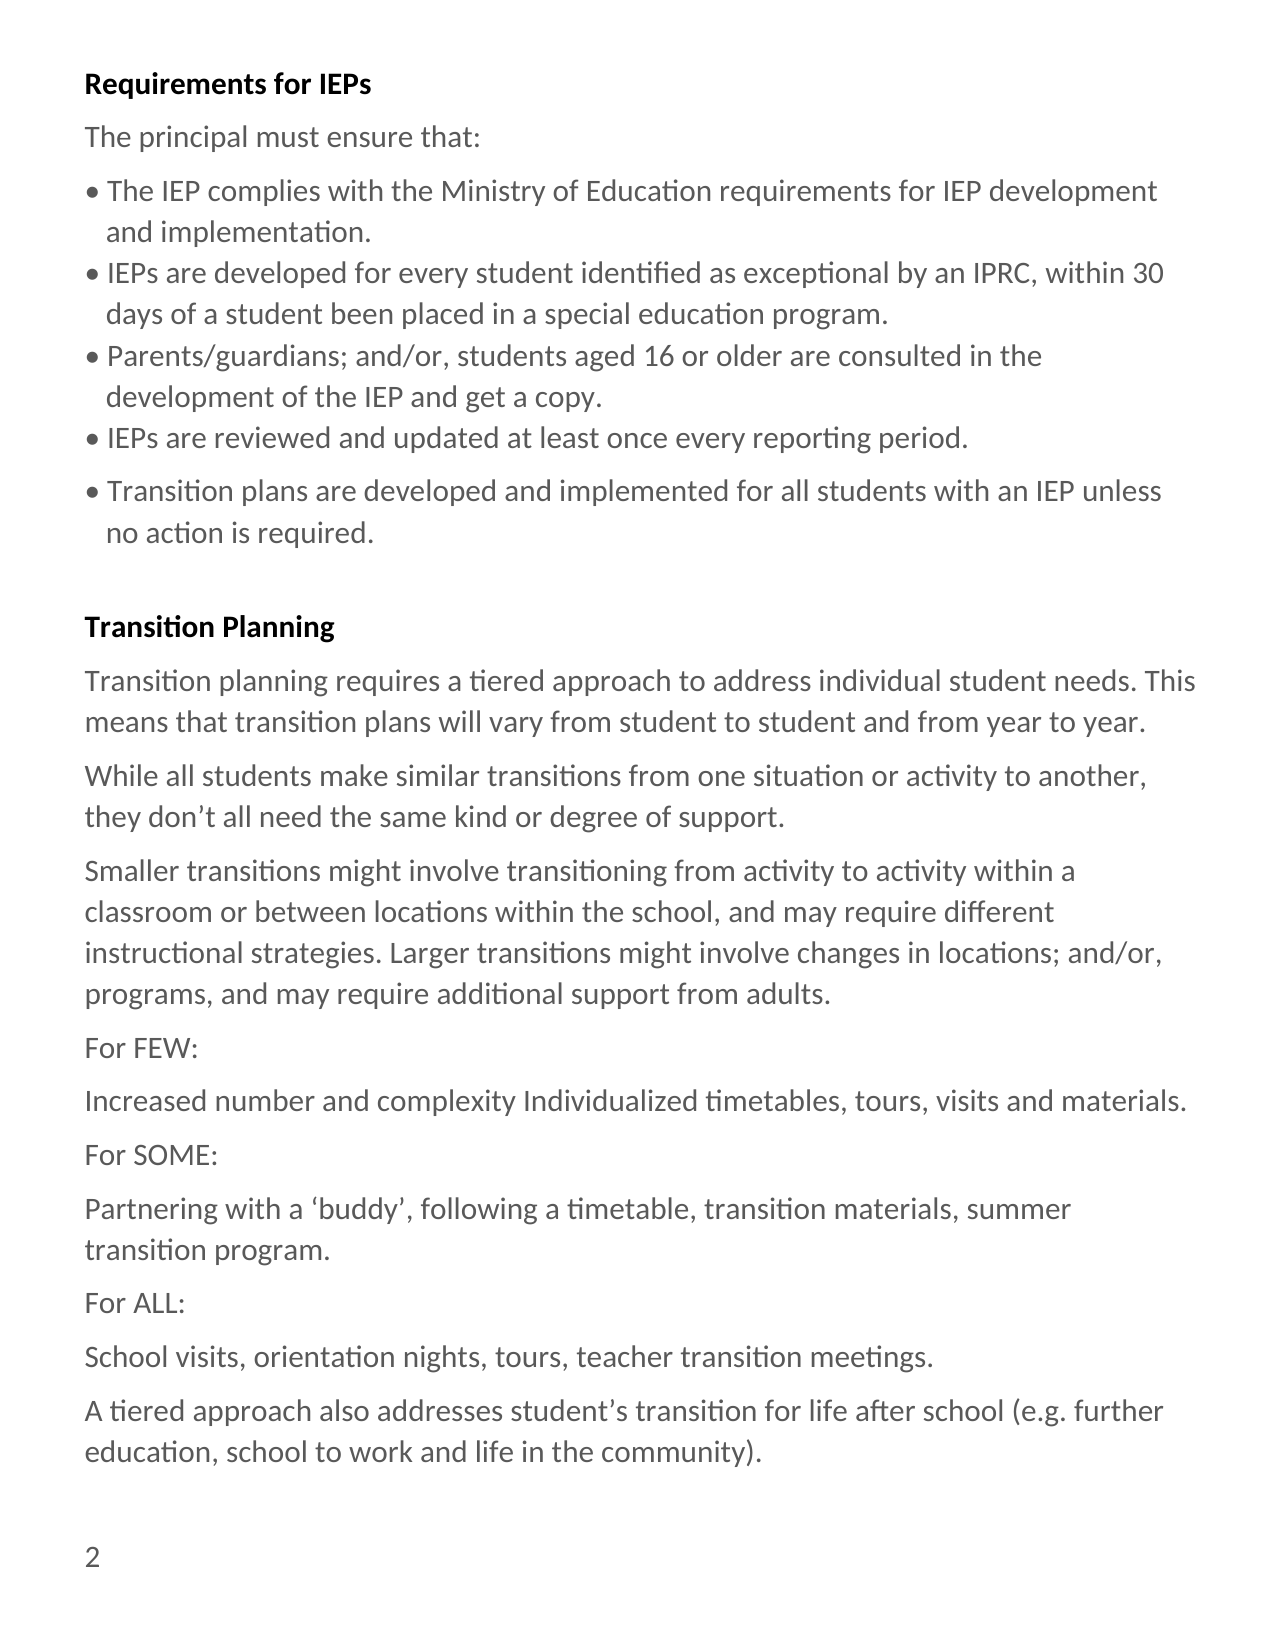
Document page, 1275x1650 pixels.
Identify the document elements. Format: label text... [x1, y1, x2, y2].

text Partnering with a ‘buddy’, following a timetable, transition materials, summer transition program. [84, 1189, 1200, 1268]
text For SOME: [84, 1135, 1200, 1173]
text Transition planning requires a tiered approach to address individual student needs. This means that transition plans will vary from student to student and from year to year. [84, 661, 1200, 740]
text Transition Planning [84, 607, 1200, 646]
text The principal must ensure that: [84, 117, 1200, 156]
text • The IEP complies with the Ministry of Education requirements for IEP development [84, 171, 1200, 209]
text For FEW: [84, 1028, 1200, 1066]
text Requirements for IEPs [84, 64, 1200, 102]
text and implementation. [84, 212, 1200, 250]
text days of a student been placed in a special education program. [84, 294, 1200, 333]
text • IEPs are reviewed and updated at least once every reporting period. [84, 418, 1200, 456]
text • IEPs are developed for every student identified as exceptional by an IPRC, within 30 [84, 253, 1200, 291]
text School visits, orientation nights, tours, teacher transition meetings. [84, 1337, 1200, 1375]
text development of the IEP and get a copy. [84, 377, 1200, 415]
text A tiered approach also addresses student’s transition for life after school (e.g. further education, school to work and life in the community). [84, 1391, 1200, 1470]
text • Parents/guardians; and/or, students aged 16 or older are consulted in the [84, 336, 1200, 374]
text no action is required. [84, 513, 1200, 551]
text For ALL: [84, 1283, 1200, 1322]
text Smaller transitions might involve transitioning from activity to activity within a classroom or between locations within the school, and may require different instructional strategies. Larger transitions might involve changes in locations; and/or, programs, and may require additional support from adults. [84, 851, 1200, 1012]
text While all students make similar transitions from one situation or activity to another, they don’t all need the same kind or degree of support. [84, 756, 1200, 835]
text Increased number and complexity Individualized timetables, tours, visits and materials. [84, 1081, 1200, 1119]
text • Transition plans are developed and implemented for all students with an IEP unless [84, 472, 1200, 510]
